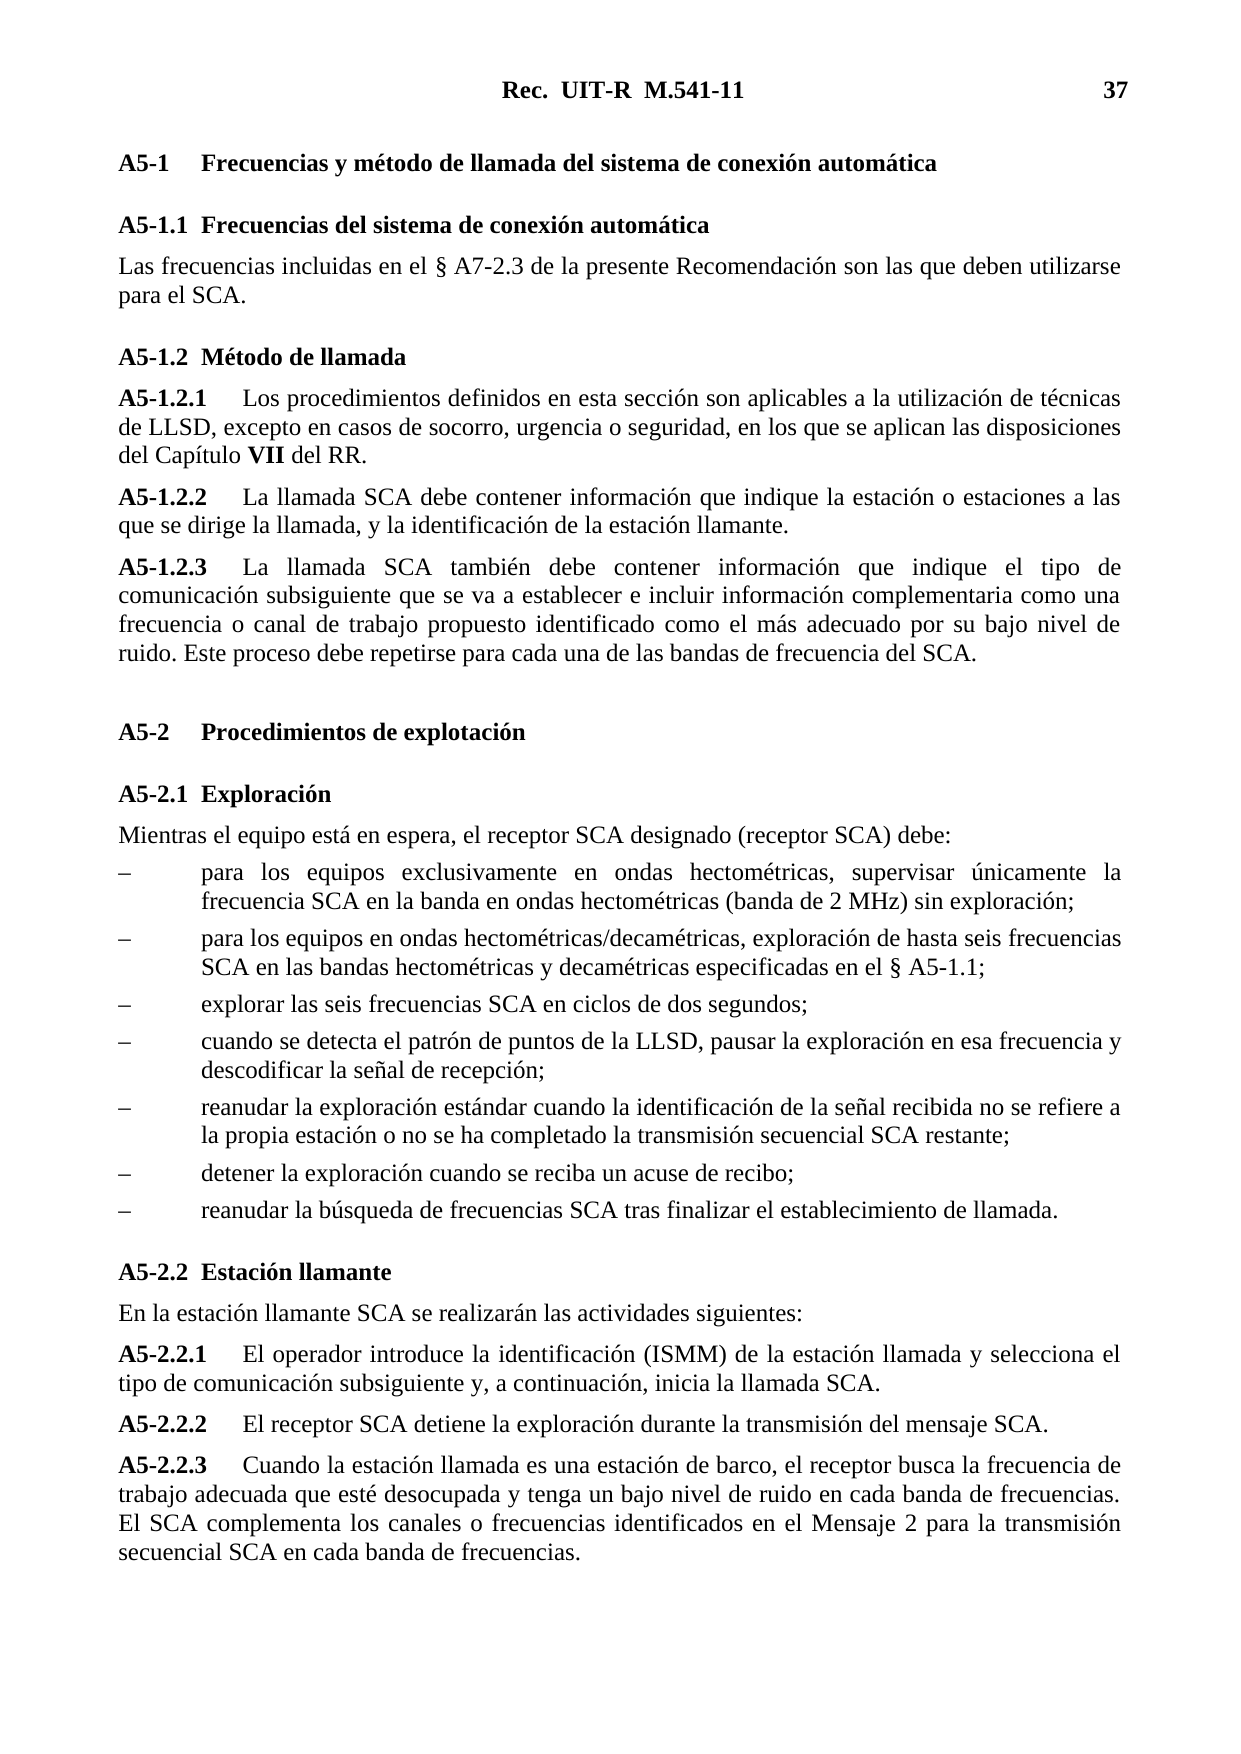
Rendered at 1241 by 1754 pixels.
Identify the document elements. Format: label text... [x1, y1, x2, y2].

text Mientras el equipo está en espera, el receptor SCA designado (receptor SCA) debe: [118, 820, 1122, 849]
text A5-1.2.2 La llamada SCA debe contener información que indique la estación o estaciones a las que se dirige la llamada, y la identificación de la estación llamante. [118, 482, 1122, 539]
text – explorar las seis frecuencias SCA en ciclos de dos segundos; [118, 989, 1122, 1018]
text – para los equipos en ondas hectométricas/decamétricas, exploración de hasta seis frecuencias SCA en las bandas hectométricas y decamétricas especificadas en el § A5-1.1; [118, 923, 1122, 981]
subtitle A5-2.1 Exploración [118, 779, 1122, 808]
text – para los equipos exclusivamente en ondas hectométricas, supervisar únicamente la frecuencia SCA en la banda en ondas hectométricas (banda de 2 MHz) sin exploración; [118, 857, 1122, 915]
text – reanudar la búsqueda de frecuencias SCA tras finalizar el establecimiento de llamada. [118, 1195, 1122, 1223]
subtitle A5-1 Frecuencias y método de llamada del sistema de conexión automática [118, 148, 1122, 176]
text A5-2.2.2 El receptor SCA detiene la exploración durante la transmisión del mensaje SCA. [118, 1409, 1122, 1438]
text A5-2.2.1 El operador introduce la identificación (ISMM) de la estación llamada y selecciona el tipo de comunicación subsiguiente y, a continuación, inicia la llamada SCA. [118, 1339, 1122, 1397]
subtitle A5-2.2 Estación llamante [118, 1257, 1122, 1286]
subtitle A5-2 Procedimientos de explotación [118, 717, 1122, 746]
text A5-1.2.1 Los procedimientos definidos en esta sección son aplicables a la utilización de técnicas de LLSD, excepto en casos de socorro, urgencia o seguridad, en los que se aplican las disposiciones del Capítulo VII del RR. [118, 383, 1122, 469]
subtitle A5-1.2 Método de llamada [118, 342, 1122, 371]
text – detener la exploración cuando se reciba un acuse de recibo; [118, 1158, 1122, 1186]
text A5-2.2.3 Cuando la estación llamada es una estación de barco, el receptor busca la frecuencia de trabajo adecuada que esté desocupada y tenga un bajo nivel de ruido en cada banda de frecuencias. El SCA complementa los canales o frecuencias identificados en el Mensaje 2 para la transmisión secuencial SCA en cada banda de frecuencias. [118, 1451, 1122, 1566]
text – reanudar la exploración estándar cuando la identificación de la señal recibida no se refiere a la propia estación o no se ha completado la transmisión secuencial SCA restante; [118, 1092, 1122, 1149]
text – cuando se detecta el patrón de puntos de la LLSD, pausar la exploración en esa frecuencia y descodificar la señal de recepción; [118, 1026, 1122, 1083]
text A5-1.2.3 La llamada SCA también debe contener información que indique el tipo de comunicación subsiguiente que se va a establecer e incluir información complementaria como una frecuencia o canal de trabajo propuesto identificado como el más adecuado por su bajo nivel de ruido. Este proceso debe repetirse para cada una de las bandas de frecuencia del SCA. [118, 552, 1122, 667]
text En la estación llamante SCA se realizarán las actividades siguientes: [118, 1298, 1122, 1327]
subtitle A5-1.1 Frecuencias del sistema de conexión automática [118, 210, 1122, 238]
text Las frecuencias incluidas en el § A7-2.3 de la presente Recomendación son las que deben utilizarse para el SCA. [118, 251, 1122, 308]
